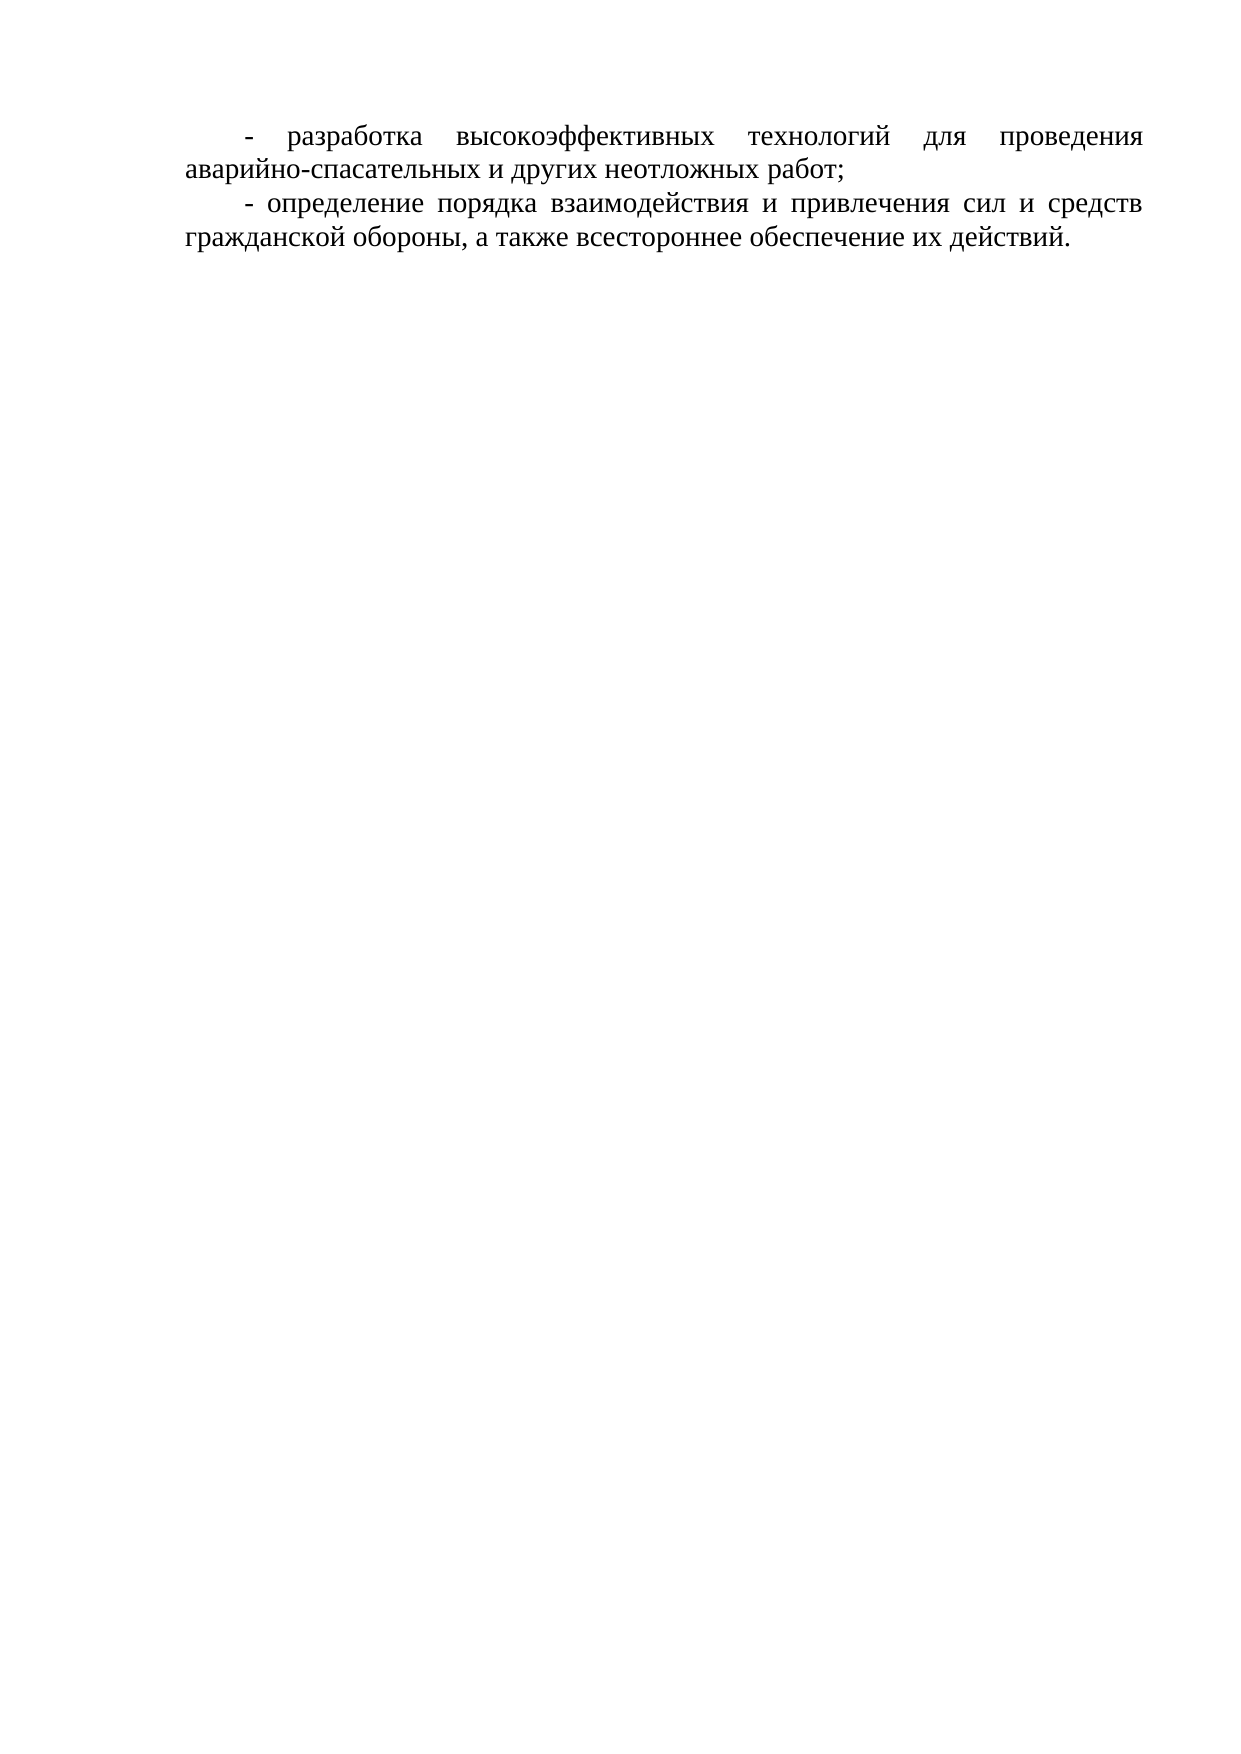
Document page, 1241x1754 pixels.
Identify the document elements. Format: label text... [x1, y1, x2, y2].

text - определение порядка взаимодействия и привлечения сил и средств гражданской обороны, а также всестороннее обеспечение их действий. [185, 185, 1144, 252]
text - разработка высокоэффективных технологий для проведения аварийно-спасательных и других неотложных работ; [185, 118, 1144, 185]
